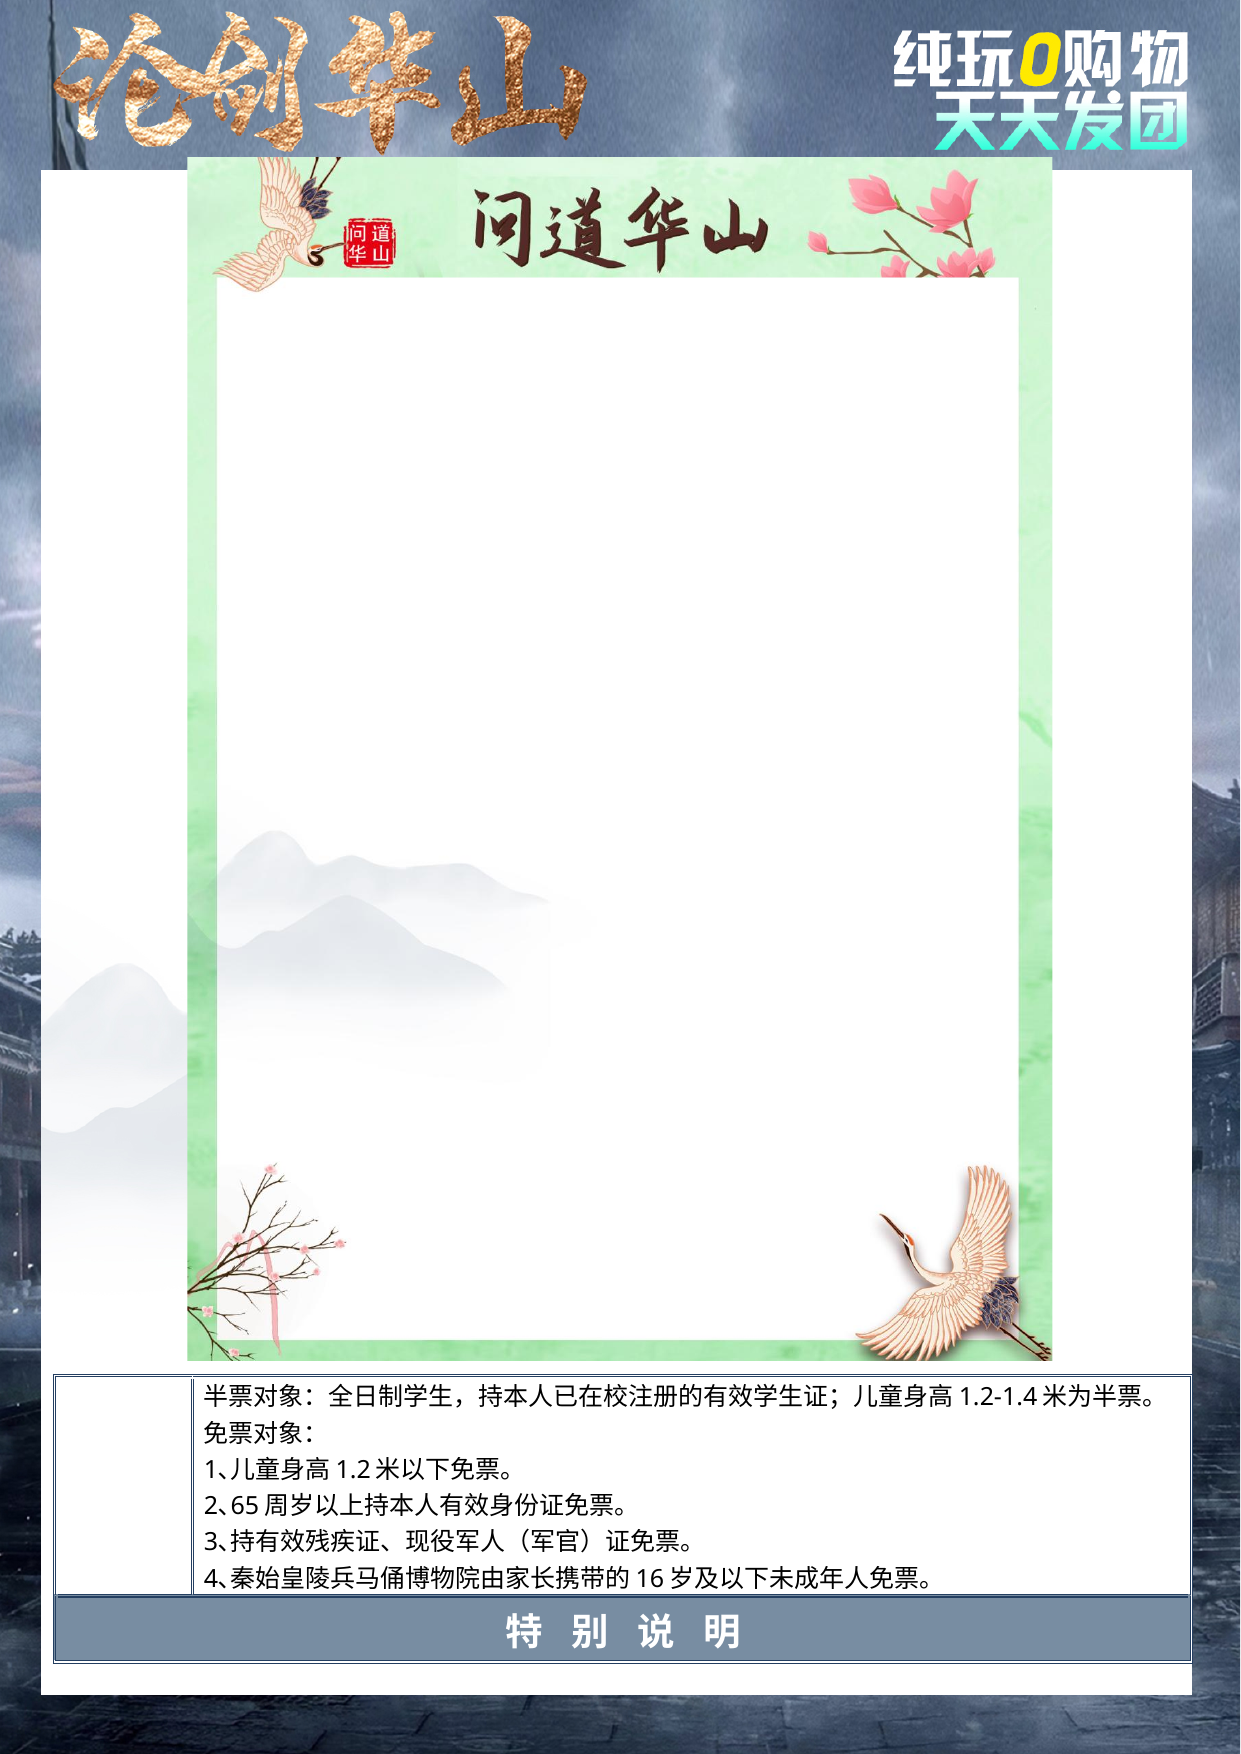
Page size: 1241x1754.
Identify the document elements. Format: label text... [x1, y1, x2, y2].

table_cell 景区优惠 对 象 [56, 1377, 192, 1594]
table_cell 特别说明 [54, 1594, 1191, 1660]
picture [0, 0, 1241, 1754]
table_cell 旅行社购票需凭游客身份证实名登记，请配合导游出示身份证。持相应有效优惠证件，当地产生优惠门票，导游优惠折扣现退。 半票对象：全日制学生，持本人已在校注册的有效学生证；儿童身高1.2-1.4米为半票。 免票对象： 1､儿童身高1.2米以下免票。 2､65周岁以上持本人有效身份证免票。 3､持有效残疾证、现役军人（军官）证免票。 4､秦始皇陵兵马俑博物院由家长携带的16岁及以下未成年人免票。 [192, 1377, 1190, 1594]
